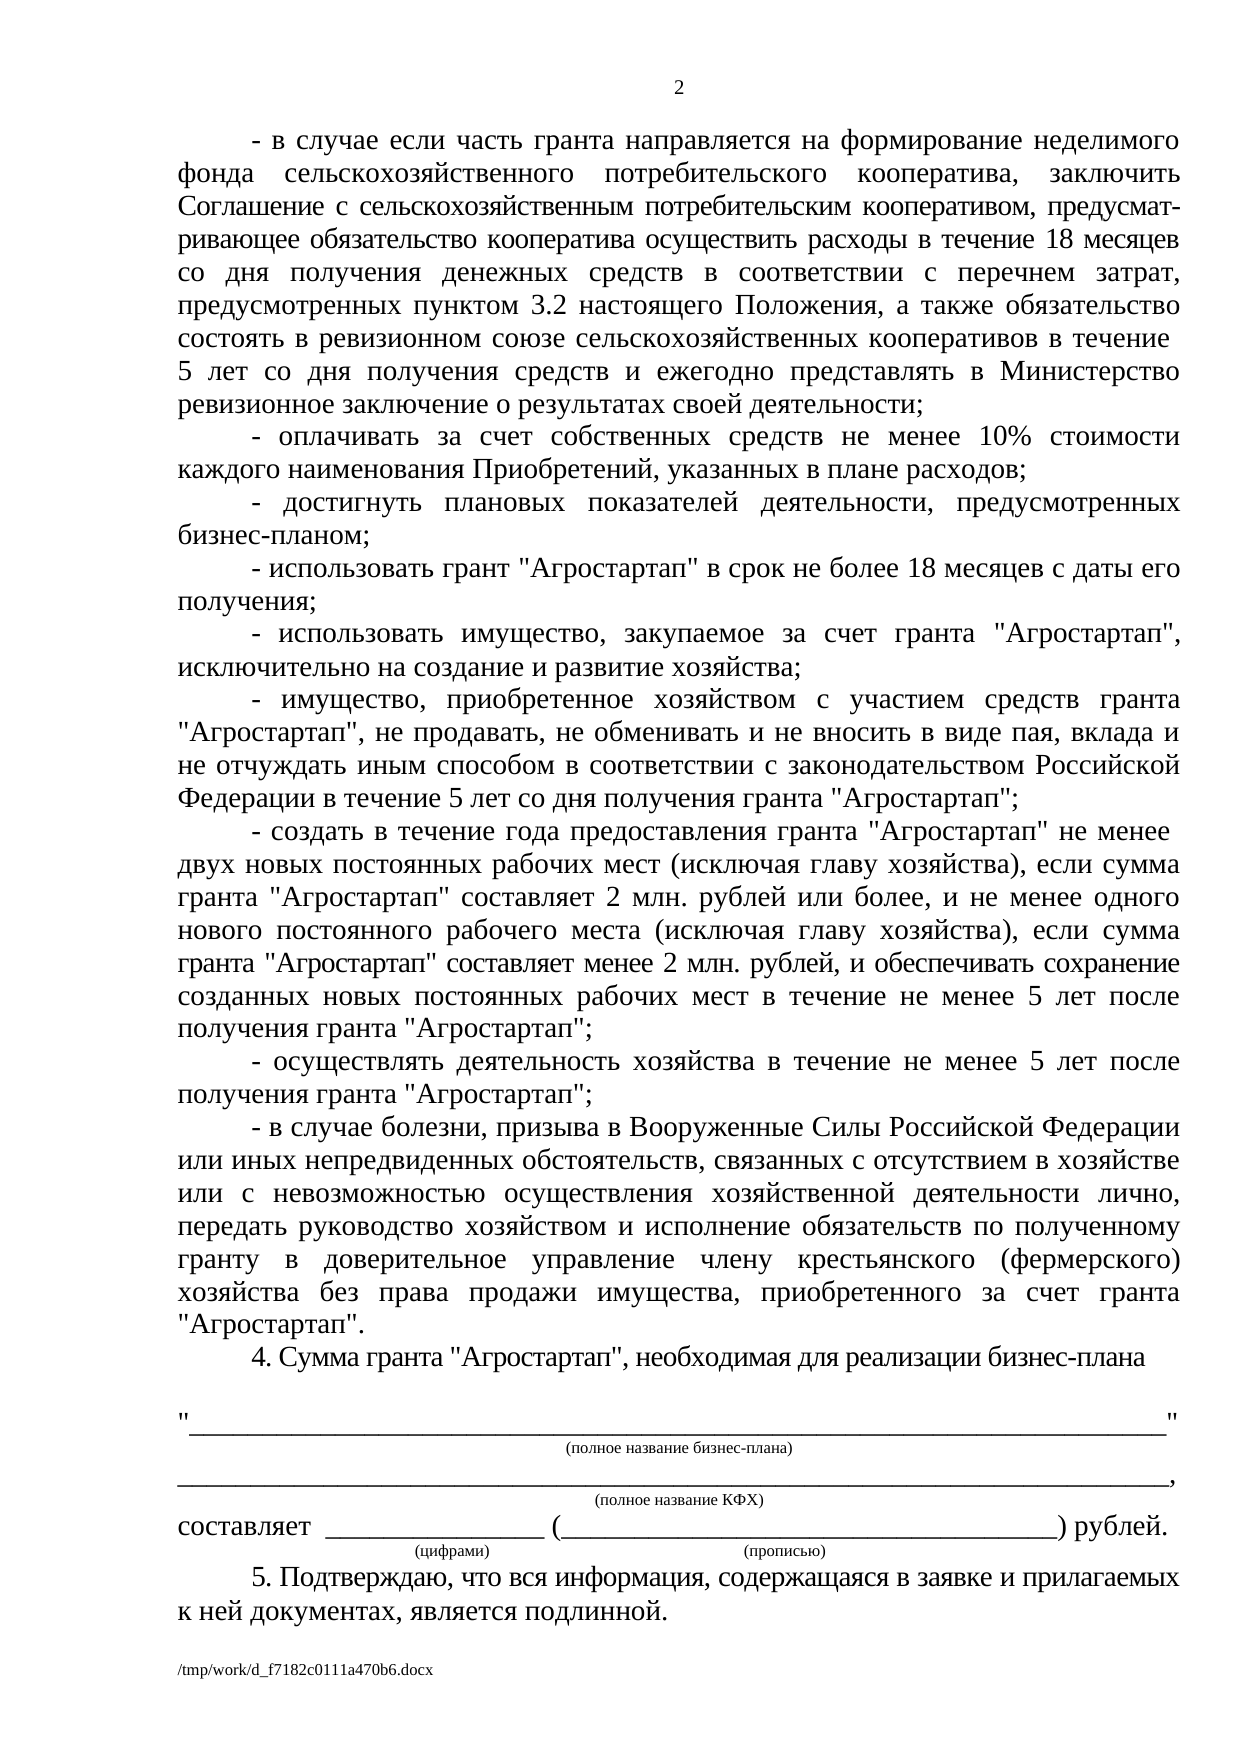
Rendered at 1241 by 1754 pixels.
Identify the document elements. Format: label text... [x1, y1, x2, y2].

text - в случае если часть гранта направляется на формирование неделимого фонда сельскохозяйственного потребительского кооператива, заключить Соглашение с сельскохозяйственным потребительским кооперативом, предусмат-ривающее обязательство кооператива осуществить расходы в течение 18 месяцев со дня получения денежных средств в соответствии с перечнем затрат, предусмотренных пунктом 3.2 настоящего Положения, а также обязательство состоять в ревизионном союзе сельскохозяйственных кооперативов в течение 5 лет со дня получения средств и ежегодно представлять в Министерство ревизионное заключение о результатах своей деятельности; [177, 123, 1181, 419]
text - использовать имущество, закупаемое за счет гранта "Агростартап", исключительно на создание и развитие хозяйства; [177, 616, 1181, 682]
text - достигнуть плановых показателей деятельности, предусмотренных бизнес-планом; [177, 485, 1181, 551]
text составляет _______________ (__________________________________) рублей. [177, 1509, 1181, 1542]
text "___________________________________________________________________" [177, 1406, 1181, 1438]
text - осуществлять деятельность хозяйства в течение не менее 5 лет после получения гранта "Агростартап"; [177, 1044, 1181, 1110]
text - в случае болезни, призыва в Вооруженные Силы Российской Федерации или иных непредвиденных обстоятельств, связанных с отсутствием в хозяйстве или с невозможностью осуществления хозяйственной деятельности лично, передать руководство хозяйством и исполнение обязательств по полученному гранту в доверительное управление члену крестьянского (фермерского) хозяйства без права продажи имущества, приобретенного за счет гранта "Агростартап". [177, 1110, 1181, 1340]
text - использовать грант "Агростартап" в срок не более 18 месяцев с даты его получения; [177, 551, 1181, 616]
text 5. Подтверждаю, что вся информация, содержащаяся в заявке и прилагаемых к ней документах, является подлинной. [177, 1560, 1181, 1626]
text - создать в течение года предоставления гранта "Агростартап" не менее двух новых постоянных рабочих мест (исключая главу хозяйства), если сумма гранта "Агростартап" составляет 2 млн. рублей или более, и не менее одного нового постоянного рабочего места (исключая главу хозяйства), если сумма гранта "Агростартап" составляет менее 2 млн. рублей, и обеспечивать сохранение созданных новых постоянных рабочих мест в течение не менее 5 лет после получения гранта "Агростартап"; [177, 814, 1181, 1044]
text - оплачивать за счет собственных средств не менее 10% стоимости каждого наименования Приобретений, указанных в плане расходов; [177, 419, 1181, 485]
text 4. Сумма гранта "Агростартап", необходимая для реализации бизнес-плана [177, 1340, 1181, 1373]
text ____________________________________________________________________, [177, 1457, 1181, 1490]
text (цифрами) (прописью) [59, 1542, 1181, 1560]
text (полное название бизнес-плана) [177, 1438, 1181, 1457]
text - имущество, приобретенное хозяйством с участием средств гранта "Агростартап", не продавать, не обменивать и не вносить в виде пая, вклада и не отчуждать иным способом в соответствии с законодательством Российской Федерации в течение 5 лет со дня получения гранта "Агростартап"; [177, 682, 1181, 814]
text (полное название КФХ) [177, 1490, 1181, 1509]
